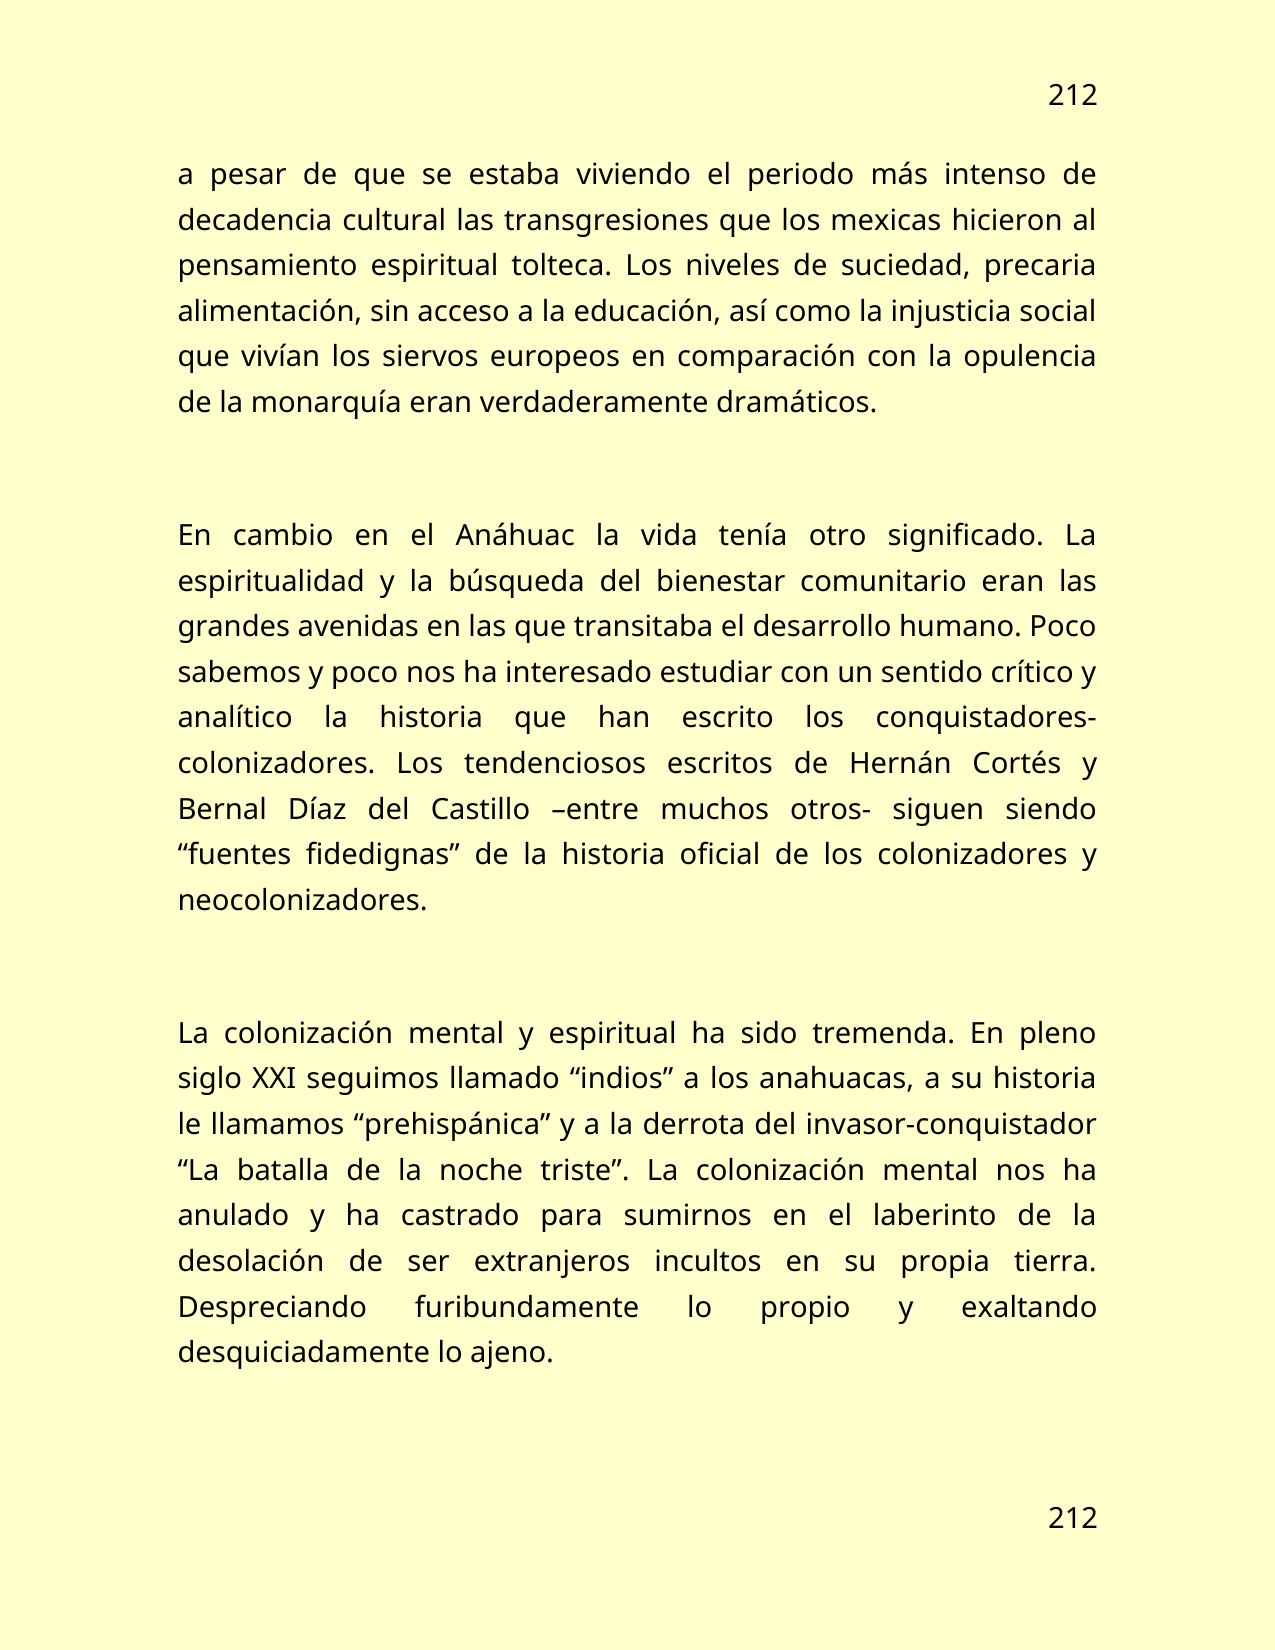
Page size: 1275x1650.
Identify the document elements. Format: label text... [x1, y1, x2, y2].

text En cambio en el Anáhuac la vida tenía otro significado. La espiritualidad y la búsqueda del bienestar comunitario eran las grandes avenidas en las que transitaba el desarrollo humano. Poco sabemos y poco nos ha interesado estudiar con un sentido crítico y analítico la historia que han escrito los conquistadores-colonizadores. Los tendenciosos escritos de Hernán Cortés y Bernal Díaz del Castillo –entre muchos otros- siguen siendo “fuentes fidedignas” de la historia oficial de los colonizadores y neocolonizadores. [177, 514, 1098, 919]
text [177, 153, 1098, 421]
text La colonización mental y espiritual ha sido tremenda. En pleno siglo XXI seguimos llamado “indios” a los anahuacas, a su historia le llamamos “prehispánica” y a la derrota del invasor-conquistador “La batalla de la noche triste”. La colonización mental nos ha anulado y ha castrado para sumirnos en el laberinto de la desolación de ser extranjeros incultos en su propia tierra. Despreciando furibundamente lo propio y exaltando desquiciadamente lo ajeno. [177, 1012, 1098, 1371]
